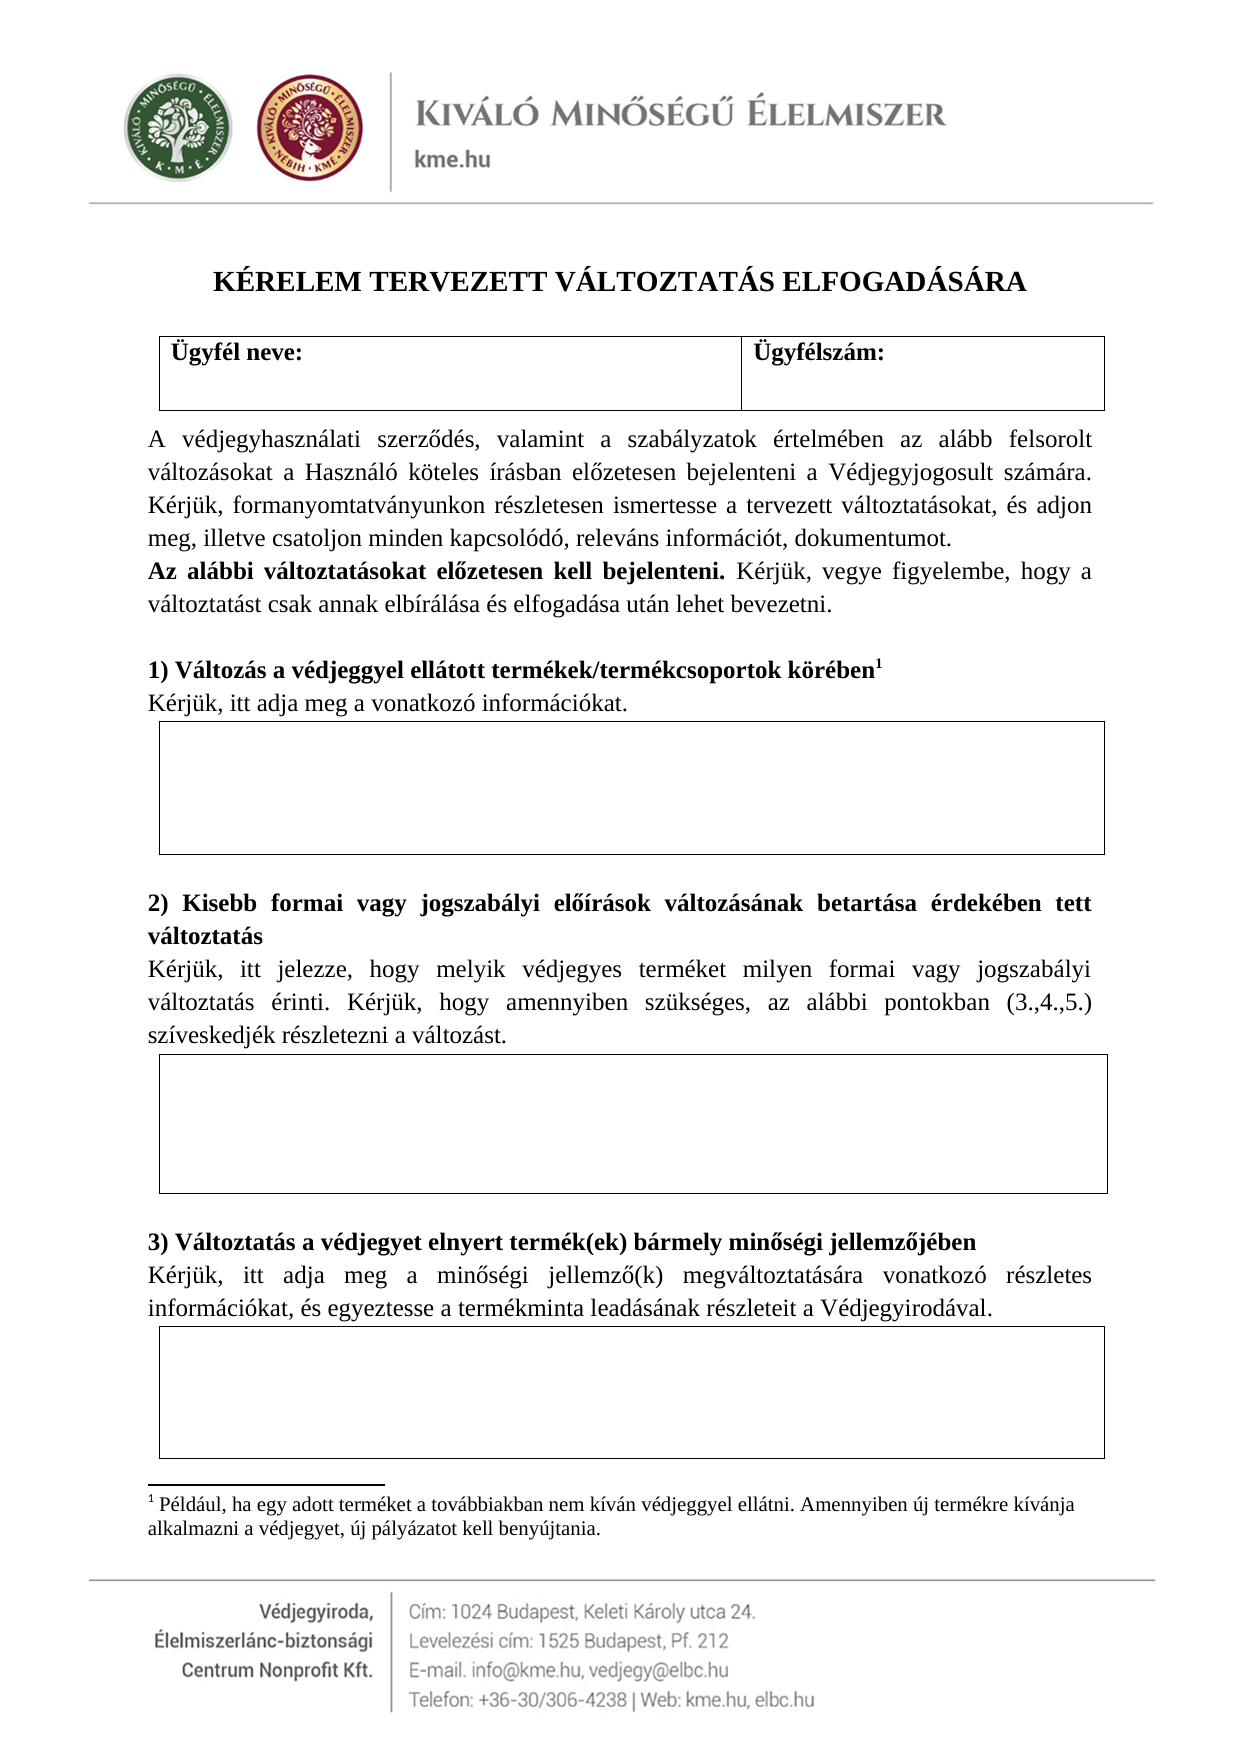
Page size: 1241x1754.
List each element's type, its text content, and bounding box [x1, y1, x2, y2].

table_header Ügyfél neve: [160, 337, 741, 410]
text 1) Változás a védjeggyel ellátott termékek/termékcsoportok körében [148, 655, 1093, 684]
text KÉRELEM TERVEZETT VÁLTOZTATÁS ELFOGADÁSÁRA [148, 264, 1093, 298]
picture [0, 0, 1241, 227]
table_header [160, 722, 1104, 854]
table_header Ügyfélszám: [742, 337, 1104, 410]
text Az alábbi változtatásokat előzetesen kell bejelenteni. Kérjük, vegye figyelembe, hogy a változtatást csak annak elbírálása és elfogadása után lehet bevezetni. [148, 556, 1093, 618]
text 3) Változtatás a védjegyet elnyert termék(ek) bármely minőségi jellemzőjében [148, 1227, 1093, 1256]
text A védjegyhasználati szerződés, valamint a szabályzatok értelmében az alább felsorolt változásokat a Használó köteles írásban előzetesen bejelenteni a Védjegyjogosult számára. Kérjük, formanyomtatványunkon részletesen ismertesse a tervezett változtatásokat, és adjon meg, illetve csatoljon minden kapcsolódó, releváns információt, dokumentumot. [148, 424, 1093, 552]
picture [0, 1561, 1241, 1753]
text Kérjük, itt adja meg a vonatkozó információkat. [148, 688, 1093, 717]
table_header [160, 1327, 1104, 1458]
text Kérjük, itt adja meg a minőségi jellemző(k) megváltoztatására vonatkozó részletes információkat, és egyeztesse a termékminta leadásának részleteit a Védjegyirodával. [148, 1260, 1093, 1322]
text 2) Kisebb formai vagy jogszabályi előírások változásának betartása érdekében tett változtatás [148, 888, 1093, 950]
text Kérjük, itt jelezze, hogy melyik védjegyes terméket milyen formai vagy jogszabályi változtatás érinti. Kérjük, hogy amennyiben szükséges, az alábbi pontokban (3.,4.,5.) szíveskedjék részletezni a változást. [148, 954, 1093, 1049]
table_header [160, 1055, 1107, 1193]
